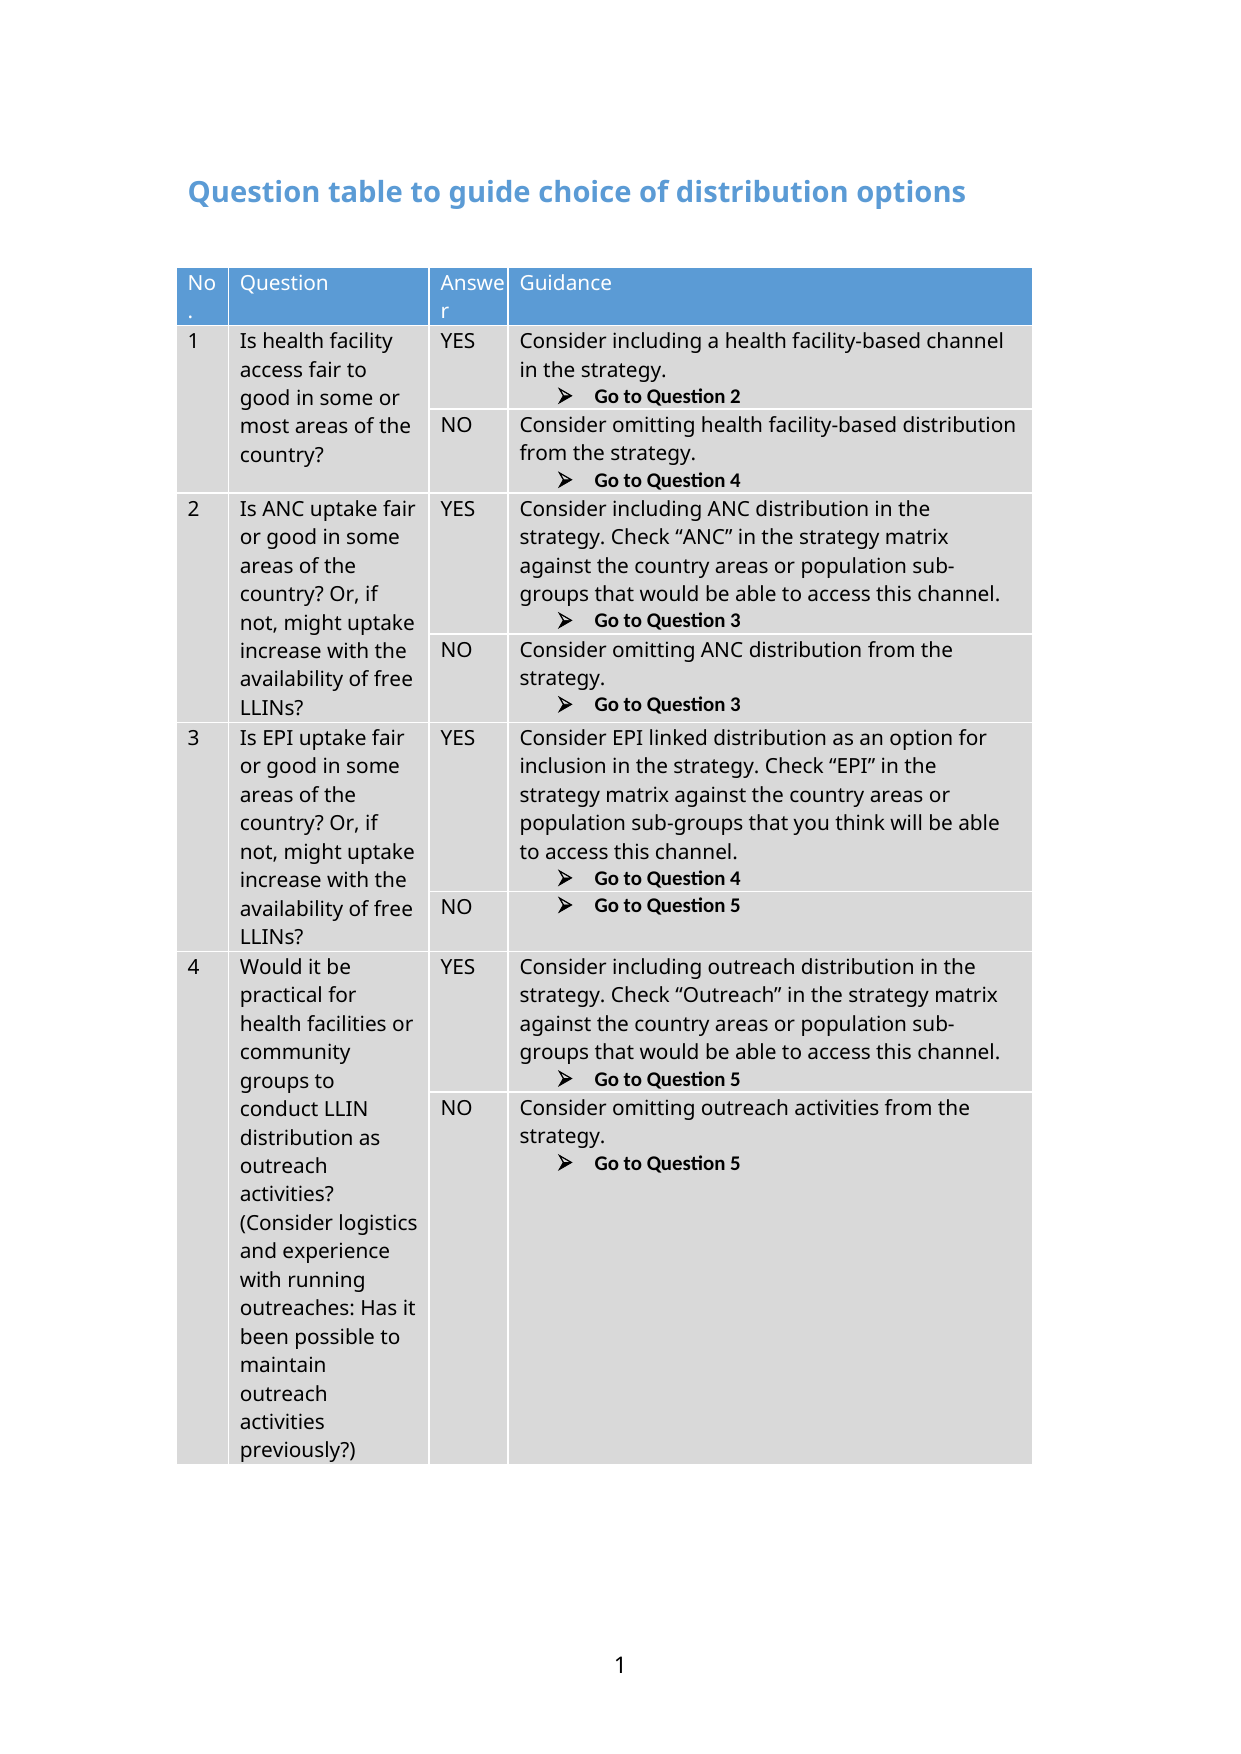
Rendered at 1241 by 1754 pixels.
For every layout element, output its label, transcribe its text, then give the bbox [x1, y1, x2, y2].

table_cell Is EPI uptake fair or good in some areas of the country? Or, if not, might uptake increase with the availability of free LLINs? [229, 723, 428, 951]
table_cell YES [430, 952, 507, 1091]
table_header No. [177, 268, 228, 325]
table_cell Consider including ANC distribution in the strategy. Check “ANC” in the strategy matrix against the country areas or population sub-groups that would be able to access this channel. Go to Question 3 [509, 494, 1032, 633]
table_cell 2 [177, 494, 228, 721]
table_cell Go to Question 5 [509, 892, 1032, 951]
table_cell NO [430, 635, 507, 721]
table_cell 1 [177, 326, 228, 492]
table_header Answer [430, 268, 507, 325]
table_cell Consider omitting outreach activities from the strategy. Go to Question 5 [509, 1093, 1032, 1464]
table_cell Is ANC uptake fair or good in some areas of the country? Or, if not, might uptake increase with the availability of free LLINs? [229, 494, 428, 721]
table_cell Consider omitting ANC distribution from the strategy. Go to Question 3 [509, 635, 1032, 721]
table_cell 4 [177, 952, 228, 1464]
table_cell Is health facility access fair to good in some or most areas of the country? [229, 326, 428, 492]
table_cell Consider omitting health facility-based distribution from the strategy. Go to Question 4 [509, 410, 1032, 492]
table_cell Consider including outreach distribution in the strategy. Check “Outreach” in the strategy matrix against the country areas or population sub-groups that would be able to access this channel. Go to Question 5 [509, 952, 1032, 1091]
table_header Question [229, 268, 428, 325]
table_cell NO [430, 410, 507, 492]
subtitle Question table to guide choice of distribution options [187, 171, 1053, 211]
table_header Guidance [509, 268, 1032, 325]
table_cell YES [430, 494, 507, 633]
table_cell NO [430, 1093, 507, 1464]
table_cell Consider EPI linked distribution as an option for inclusion in the strategy. Check “EPI” in the strategy matrix against the country areas or population sub-groups that you think will be able to access this channel. Go to Question 4 [509, 723, 1032, 891]
table_cell YES [430, 723, 507, 891]
table_cell Would it be practical for health facilities or community groups to conduct LLIN distribution as outreach activities? (Consider logistics and experience with running outreaches: Has it been possible to maintain outreach activities previously?) [229, 952, 428, 1464]
table_cell Consider including a health facility-based channel in the strategy. Go to Question 2 [509, 326, 1032, 408]
table_cell NO [430, 892, 507, 951]
table_cell 3 [177, 723, 228, 951]
table_cell YES [430, 326, 507, 408]
